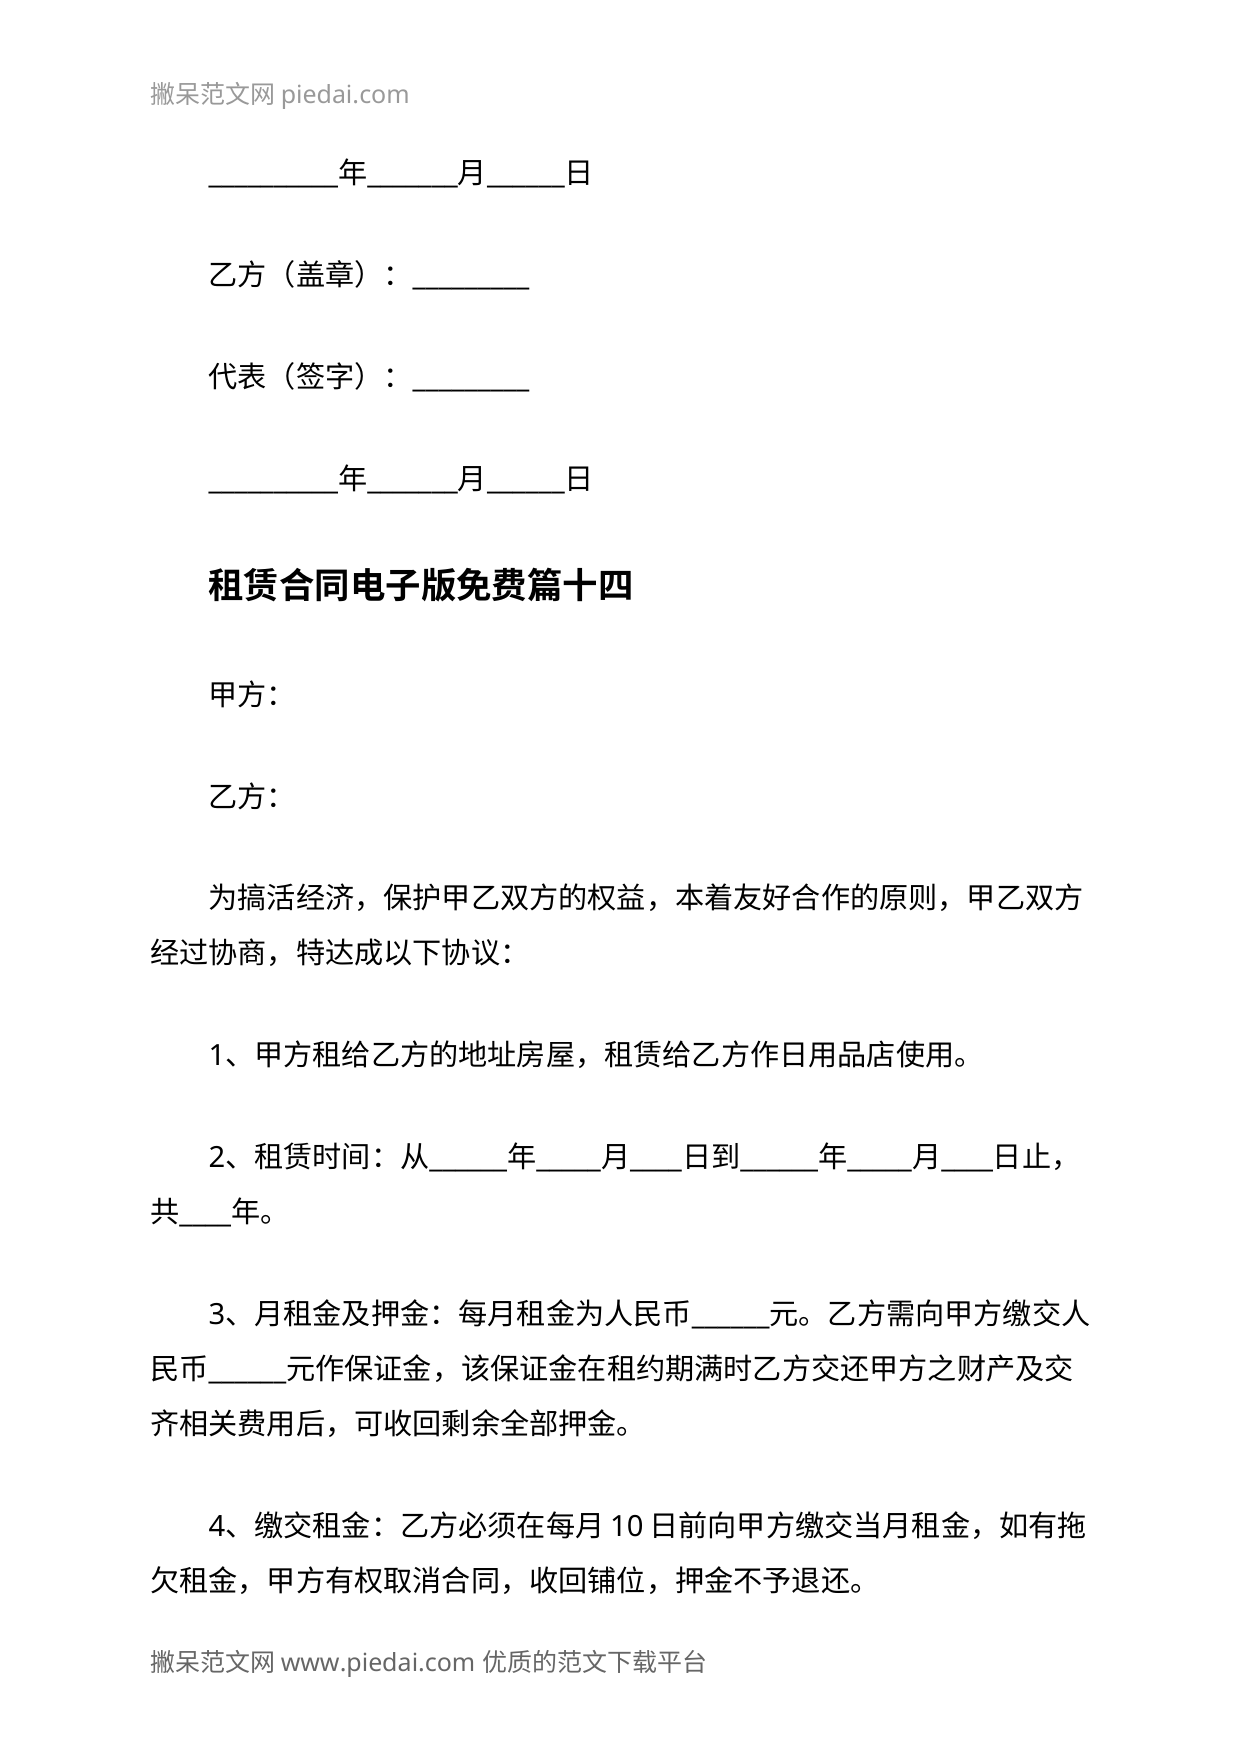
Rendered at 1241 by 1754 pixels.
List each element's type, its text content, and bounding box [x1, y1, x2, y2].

text 代表（签字）：_________ [150, 354, 1090, 396]
text 4、缴交租金：乙方必须在每月10日前向甲方缴交当月租金，如有拖欠租金，甲方有权取消合同，收回铺位，押金不予退还。 [150, 1502, 1090, 1599]
text 乙方： [150, 773, 1090, 815]
text 乙方（盖章）：_________ [150, 252, 1090, 294]
text 3、月租金及押金：每月租金为人民币______元。乙方需向甲方缴交人民币______元作保证金，该保证金在租约期满时乙方交还甲方之财产及交齐相关费用后，可收回剩余全部押金。 [150, 1291, 1090, 1443]
text 租赁合同电子版免费篇十四 [150, 558, 1090, 609]
text 甲方： [150, 671, 1090, 714]
text 2、租赁时间：从______年_____月____日到______年_____月____日止，共____年。 [150, 1133, 1090, 1231]
text __________年_______月______日 [150, 150, 1090, 192]
text 为搞活经济，保护甲乙双方的权益，本着友好合作的原则，甲乙双方经过协商，特达成以下协议： [150, 875, 1090, 972]
text __________年_______月______日 [150, 456, 1090, 498]
text 1、甲方租给乙方的地址房屋，租赁给乙方作日用品店使用。 [150, 1032, 1090, 1074]
